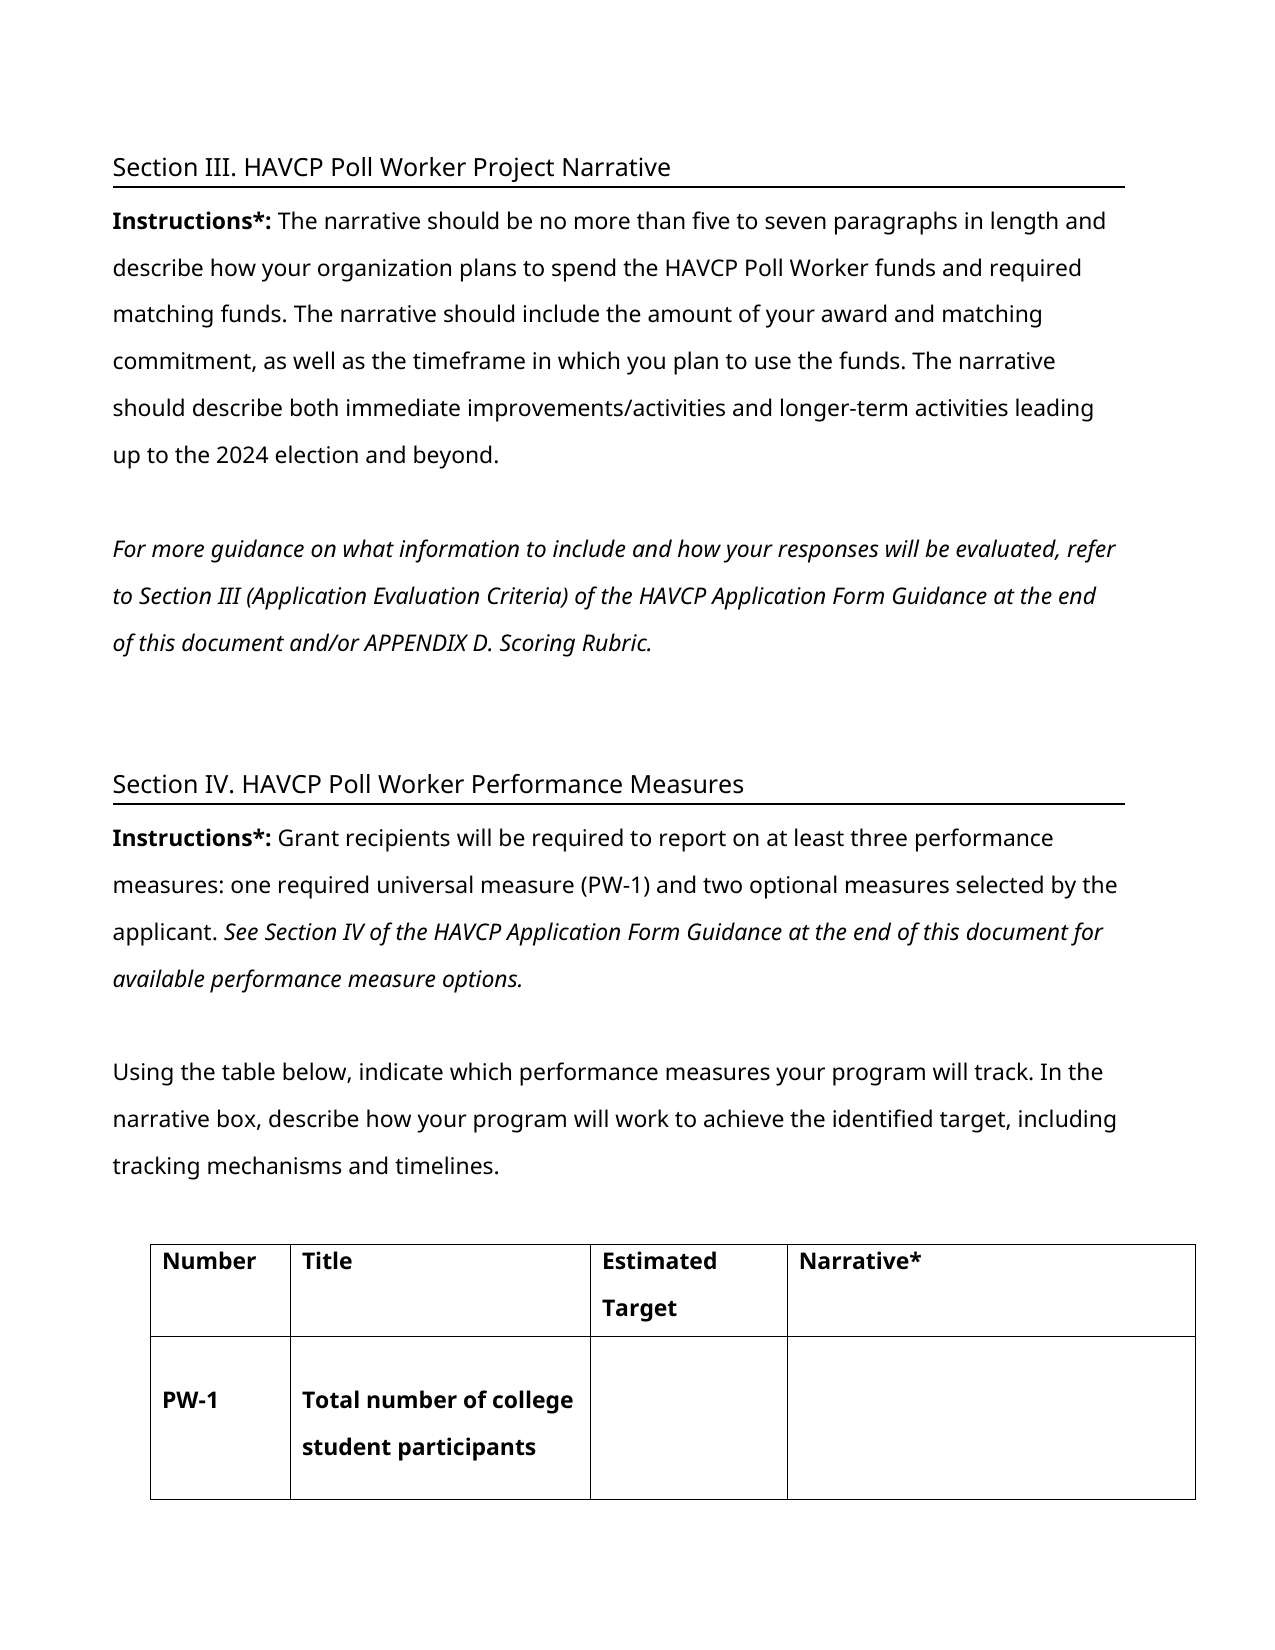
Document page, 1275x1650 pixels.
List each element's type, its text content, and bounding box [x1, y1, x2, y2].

text Section III. HAVCP Poll Worker Project Narrative [112, 150, 1125, 188]
text Section IV. HAVCP Poll Worker Performance Measures [112, 767, 1125, 805]
text Using the table below, indicate which performance measures your program will track. In the narrative box, describe how your program will work to achieve the identified target, including tracking mechanisms and timelines. [112, 1056, 1125, 1181]
table_header Number [151, 1245, 290, 1336]
table_header Narrative* [788, 1245, 1195, 1336]
table_header Estimated Target [591, 1245, 787, 1336]
text For more guidance on what information to include and how your responses will be evaluated, refer to Section III (Application Evaluation Criteria) of the HAVCP Application Form Guidance at the end of this document and/or APPENDIX D. Scoring Rubric. [112, 533, 1125, 658]
table_cell [591, 1337, 787, 1499]
text Instructions*: The narrative should be no more than five to seven paragraphs in length and describe how your organization plans to spend the HAVCP Poll Worker funds and required matching funds. The narrative should include the amount of your award and matching commitment, as well as the timeframe in which you plan to use the funds. The narrative should describe both immediate improvements/activities and longer-term activities leading up to the 2024 election and beyond. [112, 205, 1125, 470]
table_cell [788, 1337, 1195, 1499]
table_cell PW-1 (Required) [151, 1337, 290, 1499]
text Instructions*: Grant recipients will be required to report on at least three performance measures: one required universal measure (PW-1) and two optional measures selected by the applicant. See Section IV of the HAVCP Application Form Guidance at the end of this document for available performance measure options. [112, 822, 1125, 994]
table_header Title [291, 1245, 590, 1336]
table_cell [291, 1337, 590, 1499]
